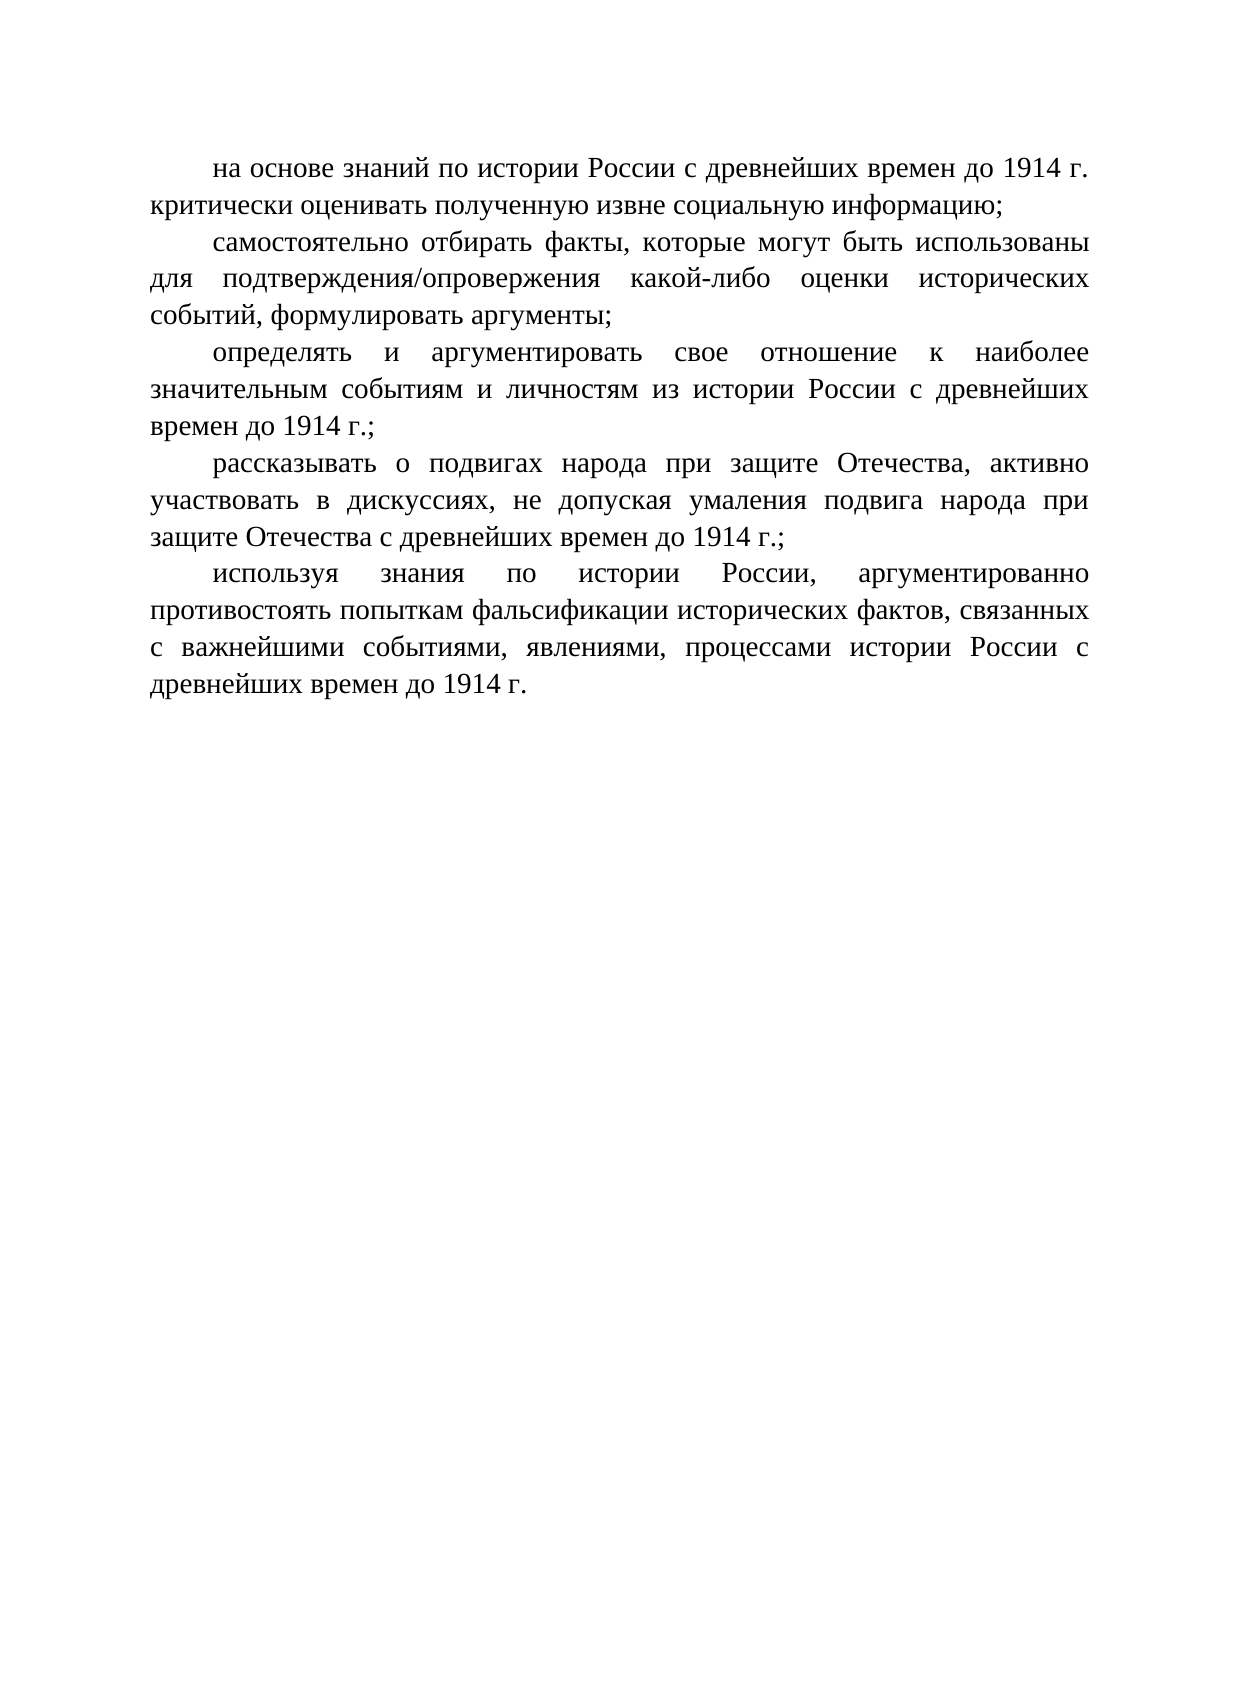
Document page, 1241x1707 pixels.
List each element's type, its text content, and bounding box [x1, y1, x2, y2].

text определять и аргументировать свое отношение к наиболее значительным событиям и личностям из истории России с древнейших времен до 1914 г.; [150, 334, 1090, 442]
text используя знания по истории России, аргументированно противостоять попыткам фальсификации исторических фактов, связанных с важнейшими событиями, явлениями, процессами истории России с древнейших времен до 1914 г. [150, 556, 1090, 700]
text самостоятельно отбирать факты, которые могут быть использованы для подтверждения/опровержения какой-либо оценки исторических событий, формулировать аргументы; [150, 224, 1090, 331]
text рассказывать о подвигах народа при защите Отечества, активно участвовать в дискуссиях, не допуская умаления подвига народа при защите Отечества с древнейших времен до 1914 г.; [150, 445, 1090, 552]
text на основе знаний по истории России с древнейших времен до 1914 г. критически оценивать полученную извне социальную информацию; [150, 150, 1090, 220]
